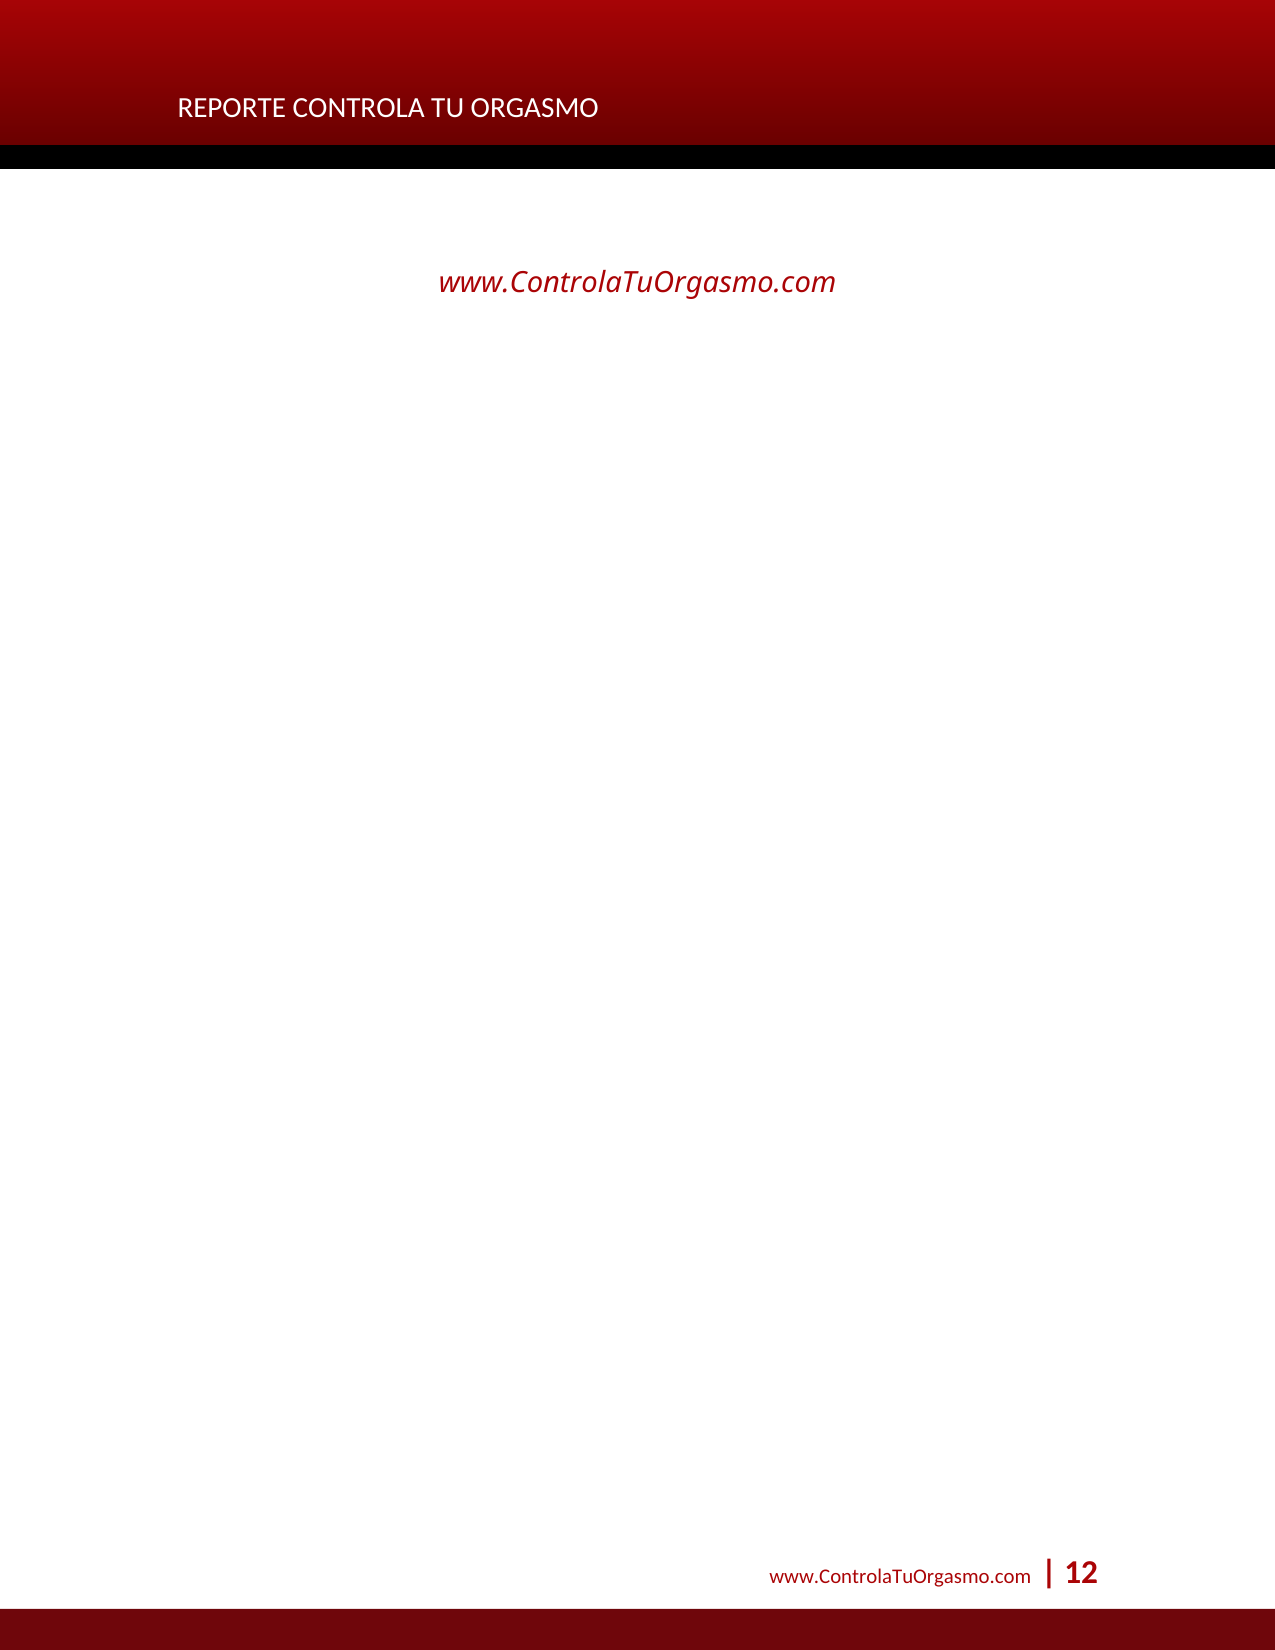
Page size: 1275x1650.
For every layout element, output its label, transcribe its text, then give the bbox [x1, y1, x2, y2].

text www.ControlaTuOrgasmo.com [177, 261, 1098, 301]
